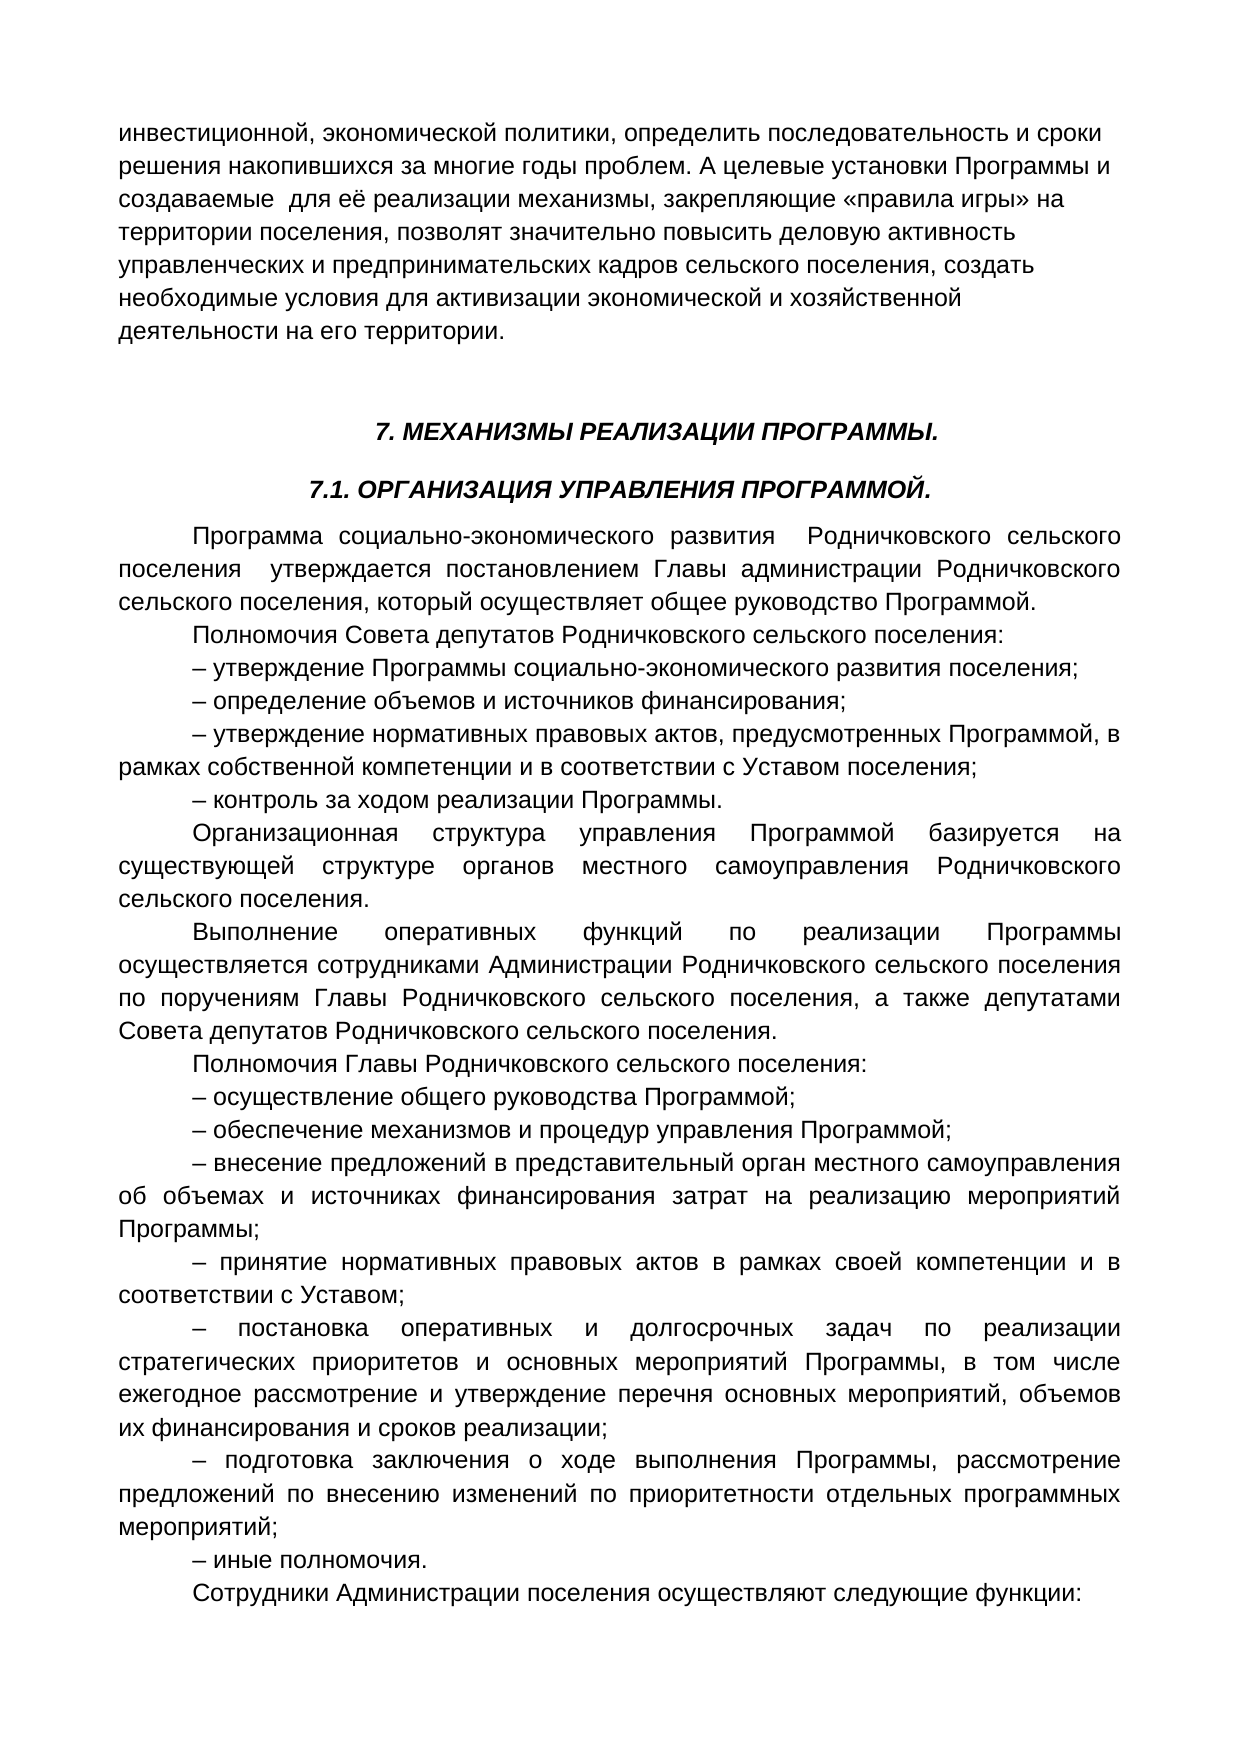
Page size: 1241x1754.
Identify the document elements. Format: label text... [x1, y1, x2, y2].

text Выполнение оперативных функций по реализации Программы осуществляется сотрудниками Администрации Родничковского сельского поселения по поручениям Главы Родничковского сельского поселения, а также депутатами Совета депутатов Родничковского сельского поселения. [118, 917, 1122, 1045]
text – иные полномочия. [118, 1544, 1122, 1573]
text – определение объемов и источников финансирования; [118, 686, 1122, 715]
text – постановка оперативных и долгосрочных задач по реализации стратегических приоритетов и основных мероприятий Программы, в том числе ежегодное рассмотрение и утверждение перечня основных мероприятий, объемов их финансирования и сроков реализации; [118, 1313, 1122, 1441]
text – утверждение нормативных правовых актов, предусмотренных Программой, в рамках собственной компетенции и в соответствии с Уставом поселения; [118, 719, 1122, 781]
text 7. МЕХАНИЗМЫ РЕАЛИЗАЦИИ ПРОГРАММЫ. [192, 417, 1122, 446]
text – обеспечение механизмов и процедур управления Программой; [118, 1115, 1122, 1144]
text – внесение предложений в представительный орган местного самоуправления об объемах и источниках финансирования затрат на реализацию мероприятий Программы; [118, 1148, 1122, 1243]
text Полномочия Главы Родничковского сельского поселения: [118, 1049, 1122, 1078]
text – подготовка заключения о ходе выполнения Программы, рассмотрение предложений по внесению изменений по приоритетности отдельных программных мероприятий; [118, 1446, 1122, 1540]
text – принятие нормативных правовых актов в рамках своей компетенции и в соответствии с Уставом; [118, 1247, 1122, 1309]
text Сотрудники Администрации поселения осуществляют следующие функции: [118, 1578, 1122, 1606]
text – утверждение Программы социально-экономического развития поселения; [118, 653, 1122, 682]
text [118, 118, 1122, 345]
text Программа социально-экономического развития Родничковского сельского поселения утверждается постановлением Главы администрации Родничковского сельского поселения, который осуществляет общее руководство Программой. [118, 521, 1122, 616]
text Полномочия Совета депутатов Родничковского сельского поселения: [118, 620, 1122, 649]
text 7.1. ОРГАНИЗАЦИЯ УПРАВЛЕНИЯ ПРОГРАММОЙ. [118, 475, 1122, 504]
text – контроль за ходом реализации Программы. [118, 785, 1122, 814]
text Организационная структура управления Программой базируется на существующей структуре органов местного самоуправления Родничковского сельского поселения. [118, 818, 1122, 913]
text – осуществление общего руководства Программой; [118, 1082, 1122, 1111]
